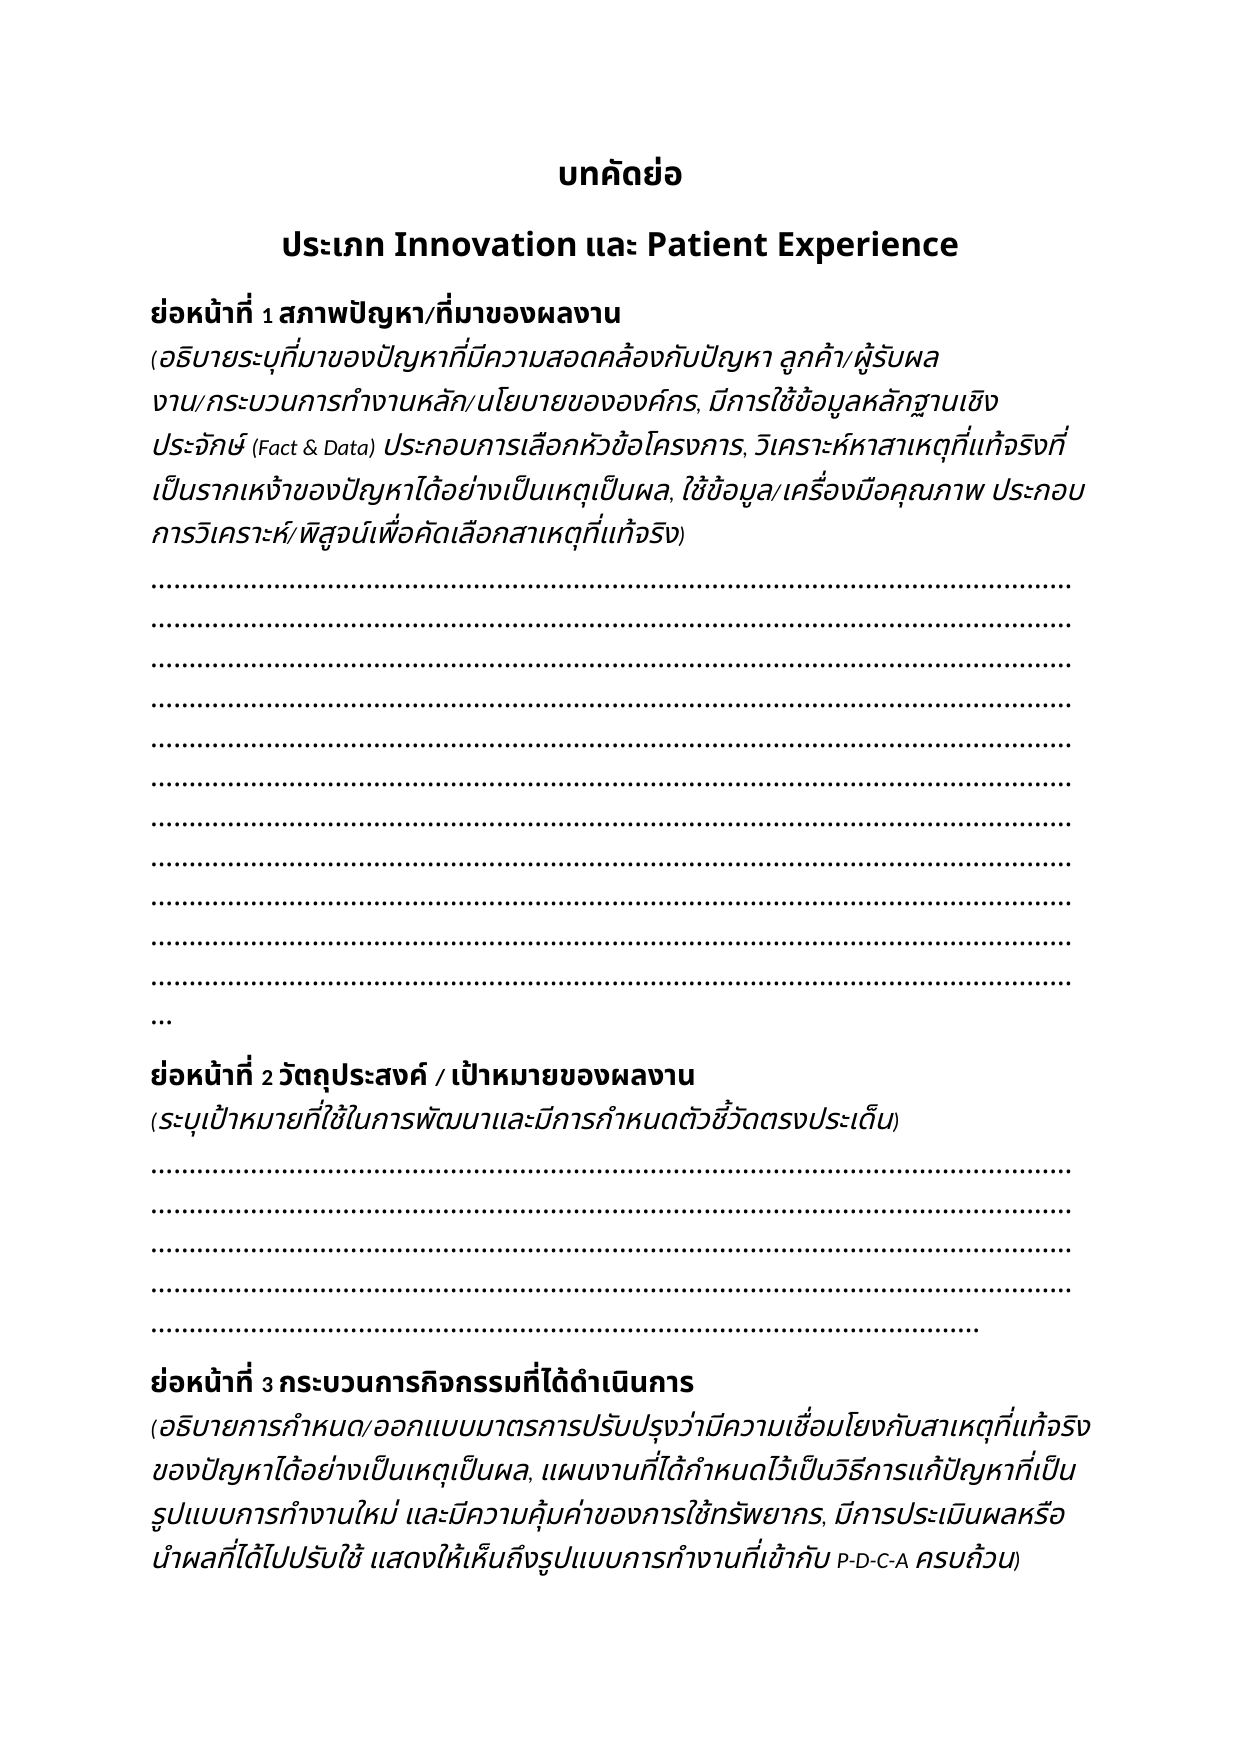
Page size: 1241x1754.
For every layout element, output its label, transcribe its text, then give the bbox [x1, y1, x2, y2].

text (อธิบายระบุที่มาของปัญหาที่มีความสอดคล้องกับปัญหา ลูกค้า/ผู้รับผลงาน/กระบวนการทำงานหลัก/นโยบายขององค์กร, มีการใช้ข้อมูลหลักฐานเชิงประจักษ์ (Fact & Data) ประกอบการเลือกหัวข้อโครงการ, วิเคราะห์หาสาเหตุที่แท้จริงที่เป็นรากเหง้าของปัญหาได้อย่างเป็นเหตุเป็นผล, ใช้ข้อมูล/เครื่องมือคุณภาพ ประกอบการวิเคราะห์/พิสูจน์เพื่อคัดเลือกสาเหตุที่แท้จริง) [150, 337, 1090, 557]
text ย่อหน้าที่ 1 สภาพปัญหา/ที่มาของผลงาน [150, 293, 1090, 337]
text (ระบุเป้าหมายที่ใช้ในการพัฒนาและมีการกำหนดตัวชี้วัดตรงประเด็น) [150, 1098, 1090, 1142]
text ……………………………………………………………………………………………………………………………………………………………………………………………………………………………………………………………………………………………………………………………………………………………………………………………………………………………………………………………………………………………………………………………………………………………………………………………………………………………………………………………………………………………………………………………………………………………………………………………………………………………………………………………………………………………………………………………………………………………………………………………………………………………………………………………………………………………………………………………………………………………………………………………………………………… [150, 557, 1090, 1033]
text ย่อหน้าที่ 2 วัตถุประสงค์ / เป้าหมายของผลงาน [150, 1054, 1090, 1098]
text ………………………………………………………………………………………………………………………………………………………………………………………………………………………………………………………………………………………………………………………………………………………………………………………………………………………………………………………………………………………………………………………………………… [150, 1142, 1090, 1341]
text บทคัดย่อ [150, 150, 1090, 200]
text ย่อหน้าที่ 3 กระบวนการกิจกรรมที่ได้ดำเนินการ [150, 1362, 1090, 1406]
text (อธิบายการกำหนด/ออกแบบมาตรการปรับปรุงว่ามีความเชื่อมโยงกับสาเหตุที่แท้จริงของปัญหาได้อย่างเป็นเหตุเป็นผล, แผนงานที่ได้กำหนดไว้เป็นวิธีการแก้ปัญหาที่เป็นรูปแบบการทำงานใหม่ และมีความคุ้มค่าของการใช้ทรัพยากร, มีการประเมินผลหรือนำผลที่ได้ไปปรับใช้ แสดงให้เห็นถึงรูปแบบการทำงานที่เข้ากับ P-D-C-A ครบถ้วน) [150, 1406, 1090, 1582]
text ประเภท Innovation และ Patient Experience [150, 221, 1090, 272]
